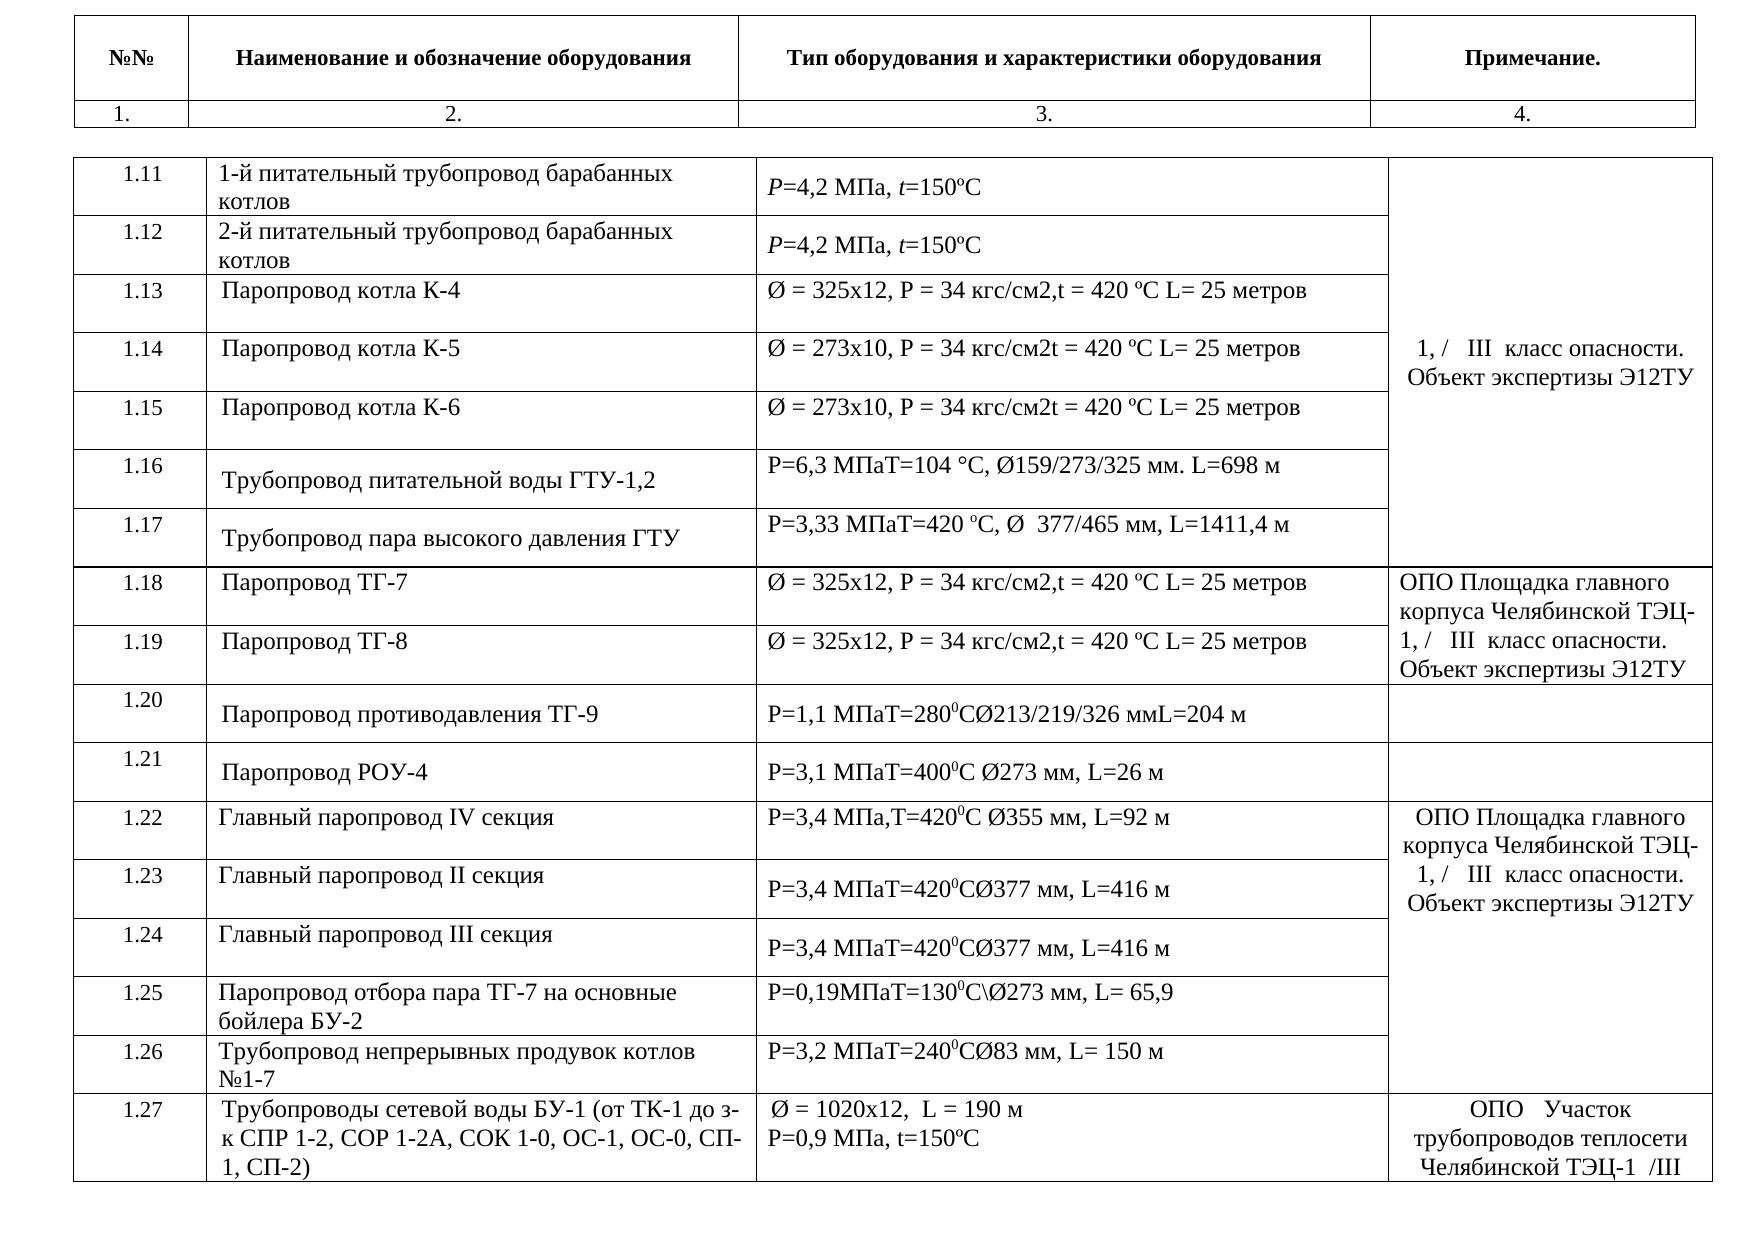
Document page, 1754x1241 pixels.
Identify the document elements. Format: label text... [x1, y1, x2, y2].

table_cell P=4,2 МПа, t=150ºC [757, 158, 1388, 215]
table_cell Паропровод противодавления ТГ-9 [207, 685, 756, 742]
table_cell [1389, 1094, 1712, 1181]
table_cell Р=3,4 МПа,Т=4200С Ø355 мм, L=92 м [757, 802, 1388, 859]
table_cell Паропровод РОУ-4 [207, 743, 756, 801]
table_cell [74, 919, 206, 976]
table_cell Ø = 325х12, P = 34 кгс/см2,t = 420 ºС L= 25 метров [757, 568, 1388, 625]
table_cell Трубопровод непрерывных продувок котлов №1-7 [207, 1036, 756, 1093]
table_cell [1389, 743, 1712, 801]
table_cell Р=6,3 МПаТ=104 °С, Ø159/273/325 мм. L=698 м [757, 450, 1388, 508]
table_cell Р=3,1 МПаТ=4000С Ø273 мм, L=26 м [757, 743, 1388, 801]
table_cell ОПО Площадка главного корпуса Челябинской ТЭЦ-1, / III класс опасности. Объект экспертизы Э12ТУ [1389, 802, 1712, 1093]
table_cell [74, 977, 206, 1035]
table_cell [74, 158, 206, 215]
table_cell [74, 275, 206, 332]
table_cell Паропровод ТГ-7 [207, 568, 756, 625]
table_cell P=4,2 МПа, t=150ºC [757, 216, 1388, 274]
table_cell ОПО Площадка главного корпуса Челябинской ТЭЦ-1, / III класс опасности. Объект экспертизы Э12ТУ [1389, 568, 1712, 683]
table_cell Р=3,33 МПаТ=420 оС, Ø 377/465 мм, L=1411,4 м [757, 509, 1388, 566]
table_cell [74, 392, 206, 449]
table_cell [74, 216, 206, 274]
table_cell Р=3,4 МПаТ=4200СØ377 мм, L=416 м [757, 860, 1388, 918]
table_cell Р=0,19МПаТ=1300С\Ø273 мм, L= 65,9 [757, 977, 1388, 1035]
table_cell Р=3,4 МПаТ=4200СØ377 мм, L=416 м [757, 919, 1388, 976]
table_cell [74, 626, 206, 683]
table_cell 2-й питательный трубопровод барабанных котлов [207, 216, 756, 274]
table_cell Трубопровод пара высокого давления ГТУ [207, 509, 756, 566]
table_cell [74, 743, 206, 801]
table_cell Паропровод отбора пара ТГ-7 на основные бойлера БУ-2 [207, 977, 756, 1035]
table_cell 1-й питательный трубопровод барабанных котлов [207, 158, 756, 215]
table_cell Ø = 1020х12, L = 190 м P=0,9 МПа, t=150ºC [757, 1094, 1388, 1181]
table_cell Паропровод котла К-4 [207, 275, 756, 332]
table_cell Паропровод котла К-6 [207, 392, 756, 449]
table_cell [74, 333, 206, 391]
table_cell Ø = 325х12, P = 34 кгс/см2,t = 420 ºС L= 25 метров [757, 626, 1388, 683]
table_cell [74, 802, 206, 859]
table_cell [74, 1094, 206, 1181]
table_cell [74, 685, 206, 742]
table_cell [1389, 685, 1712, 742]
table_cell Р=3,2 МПаТ=2400СØ83 мм, L= 150 м [757, 1036, 1388, 1093]
table_cell [74, 860, 206, 918]
table_cell Р=1,1 МПаТ=2800СØ213/219/326 ммL=204 м [757, 685, 1388, 742]
table_cell Ø = 273х10, P = 34 кгс/см2t = 420 ºС L= 25 метров [757, 392, 1388, 449]
table_cell [74, 509, 206, 566]
table_cell Трубопровод питательной воды ГТУ-1,2 [207, 450, 756, 508]
table_cell Трубопроводы сетевой воды БУ-1 (от ТК-1 до з-к СПР 1-2, СОР 1-2А, СОК 1-0, ОС-1, ОС-0, СП-1, СП-2) [207, 1094, 756, 1181]
table_cell [74, 450, 206, 508]
table_cell [74, 568, 206, 625]
table_cell Главный паропровод II секция [207, 860, 756, 918]
table_cell Ø = 325х12, P = 34 кгс/см2,t = 420 ºС L= 25 метров [757, 275, 1388, 332]
table_cell Ø = 273х10, P = 34 кгс/см2t = 420 ºС L= 25 метров [757, 333, 1388, 391]
table_cell Главный паропровод III секция [207, 919, 756, 976]
table_cell Паропровод ТГ-8 [207, 626, 756, 683]
table_cell [74, 1036, 206, 1093]
table_cell Главный паропровод IV секция [207, 802, 756, 859]
table_cell Паропровод котла К-5 [207, 333, 756, 391]
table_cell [1389, 158, 1712, 566]
